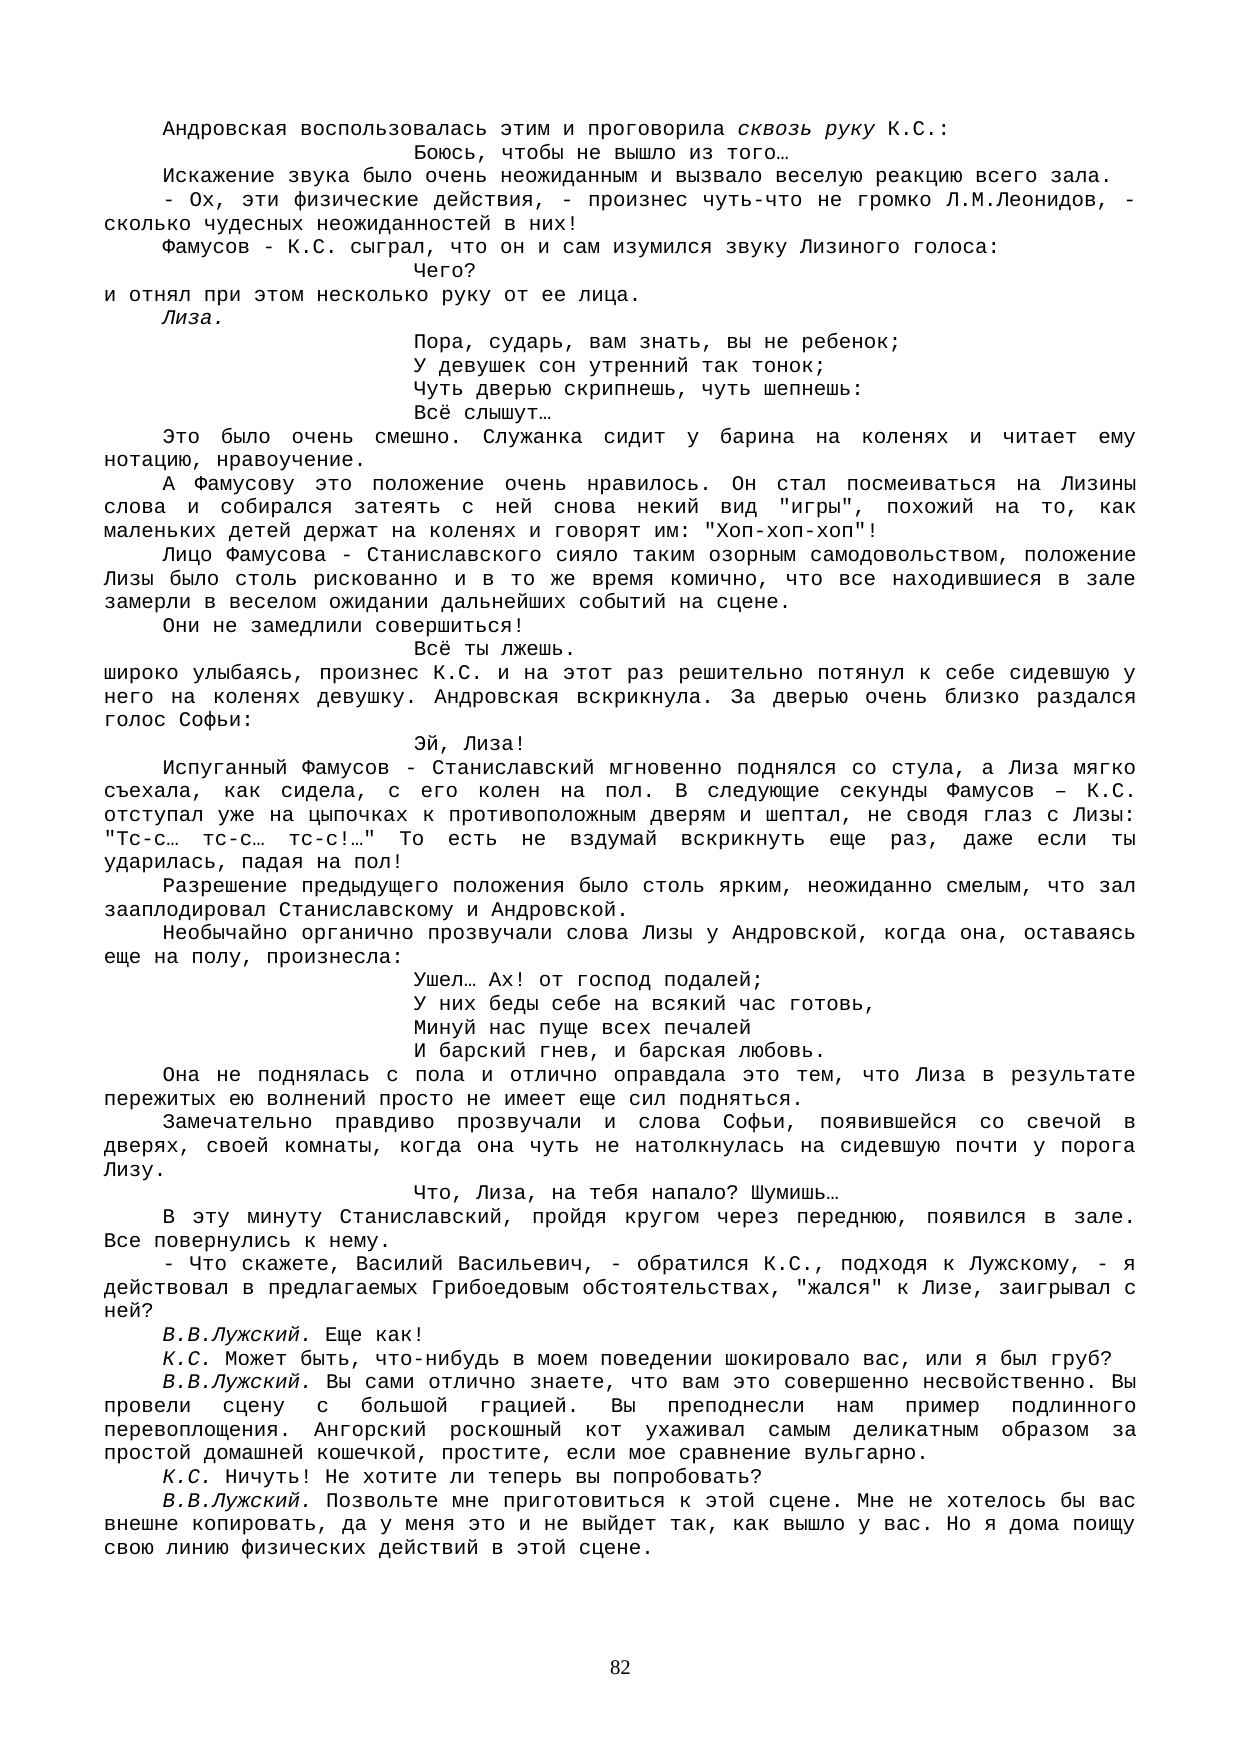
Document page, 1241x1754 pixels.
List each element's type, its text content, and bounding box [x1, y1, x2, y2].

text Ушел… Ах! от господ подалей; [103, 969, 1137, 993]
text К.С. Может быть, что-нибудь в моем поведении шокировало вас, или я был груб? [103, 1348, 1137, 1371]
text Всё ты лжешь. [103, 638, 1137, 662]
text Минуй нас пуще всех печалей [103, 1017, 1137, 1040]
text Что, Лиза, на тебя напало? Шумишь… [103, 1182, 1137, 1206]
text Необычайно органично прозвучали слова Лизы у Андровской, когда она, оставаясь еще на полу, произнесла: [103, 922, 1137, 969]
text - Ох, эти физические действия, - произнес чуть-что не громко Л.М.Леонидов, - сколько чудесных неожиданностей в них! [103, 189, 1137, 236]
text и отнял при этом несколько руку от ее лица. [103, 284, 1137, 307]
text Разрешение предыдущего положения было столь ярким, неожиданно смелым, что зал зааплодировал Станиславскому и Андровской. [103, 875, 1137, 922]
text Фамусов - К.С. сыграл, что он и сам изумился звуку Лизиного голоса: [103, 236, 1137, 260]
text И барский гнев, и барская любовь. [103, 1040, 1137, 1064]
text У них беды себе на всякий час готовь, [103, 993, 1137, 1017]
text Чего? [103, 260, 1137, 284]
text широко улыбаясь, произнес К.С. и на этот раз решительно потянул к себе сидевшую у него на коленях девушку. Андровская вскрикнула. За дверью очень близко раздался голос Софьи: [103, 662, 1137, 733]
text Лиза. [103, 307, 1137, 331]
text В.В.Лужский. Вы сами отлично знаете, что вам это совершенно несвойственно. Вы провели сцену с большой грацией. Вы преподнесли нам пример подлинного перевоплощения. Ангорский роскошный кот ухаживал самым деликатным образом за простой домашней кошечкой, простите, если мое сравнение вульгарно. [103, 1371, 1137, 1466]
text В эту минуту Станиславский, пройдя кругом через переднюю, появился в зале. Все повернулись к нему. [103, 1206, 1137, 1253]
text В.В.Лужский. Еще как! [103, 1324, 1137, 1348]
text Боюсь, чтобы не вышло из того… [103, 142, 1137, 166]
text Она не поднялась с пола и отлично оправдала это тем, что Лиза в результате пережитых ею волнений просто не имеет еще сил подняться. [103, 1064, 1137, 1111]
text А Фамусову это положение очень нравилось. Он стал посмеиваться на Лизины слова и собирался затеять с ней снова некий вид "игры", похожий на то, как маленьких детей держат на коленях и говорят им: "Хоп-хоп-хоп"! [103, 473, 1137, 544]
text Замечательно правдиво прозвучали и слова Софьи, появившейся со свечой в дверях, своей комнаты, когда она чуть не натолкнулась на сидевшую почти у порога Лизу. [103, 1111, 1137, 1182]
text - Что скажете, Василий Васильевич, - обратился К.С., подходя к Лужскому, - я действовал в предлагаемых Грибоедовым обстоятельствах, "жался" к Лизе, заигрывал с ней? [103, 1253, 1137, 1324]
text Это было очень смешно. Служанка сидит у барина на коленях и читает ему нотацию, нравоучение. [103, 426, 1137, 473]
text У девушек сон утренний так тонок; [103, 355, 1137, 378]
text Искажение звука было очень неожиданным и вызвало веселую реакцию всего зала. [103, 166, 1137, 189]
text Они не замедлили совершиться! [103, 615, 1137, 638]
text Андровская воспользовалась этим и проговорила сквозь руку К.С.: [103, 118, 1137, 142]
text К.С. Ничуть! Не хотите ли теперь вы попробовать? [103, 1466, 1137, 1490]
text В.В.Лужский. Позвольте мне приготовиться к этой сцене. Мне не хотелось бы вас внешне копировать, да у меня это и не выйдет так, как вышло у вас. Но я дома поищу свою линию физических действий в этой сцене. [103, 1490, 1137, 1561]
text Всё слышут… [103, 402, 1137, 426]
text Пора, сударь, вам знать, вы не ребенок; [103, 331, 1137, 355]
text Эй, Лиза! [103, 733, 1137, 757]
text Лицо Фамусова - Станиславского сияло таким озорным самодовольством, положение Лизы было столь рискованно и в то же время комично, что все находившиеся в зале замерли в веселом ожидании дальнейших событий на сцене. [103, 544, 1137, 615]
text Испуганный Фамусов - Станиславский мгновенно поднялся со стула, а Лиза мягко съехала, как сидела, с его колен на пол. В следующие секунды Фамусов – К.С. отступал уже на цыпочках к противоположным дверям и шептал, не сводя глаз с Лизы: "Тс-с… тс-с… тс-с!…" То есть не вздумай вскрикнуть еще раз, даже если ты ударилась, падая на пол! [103, 757, 1137, 875]
text Чуть дверью скрипнешь, чуть шепнешь: [103, 378, 1137, 402]
